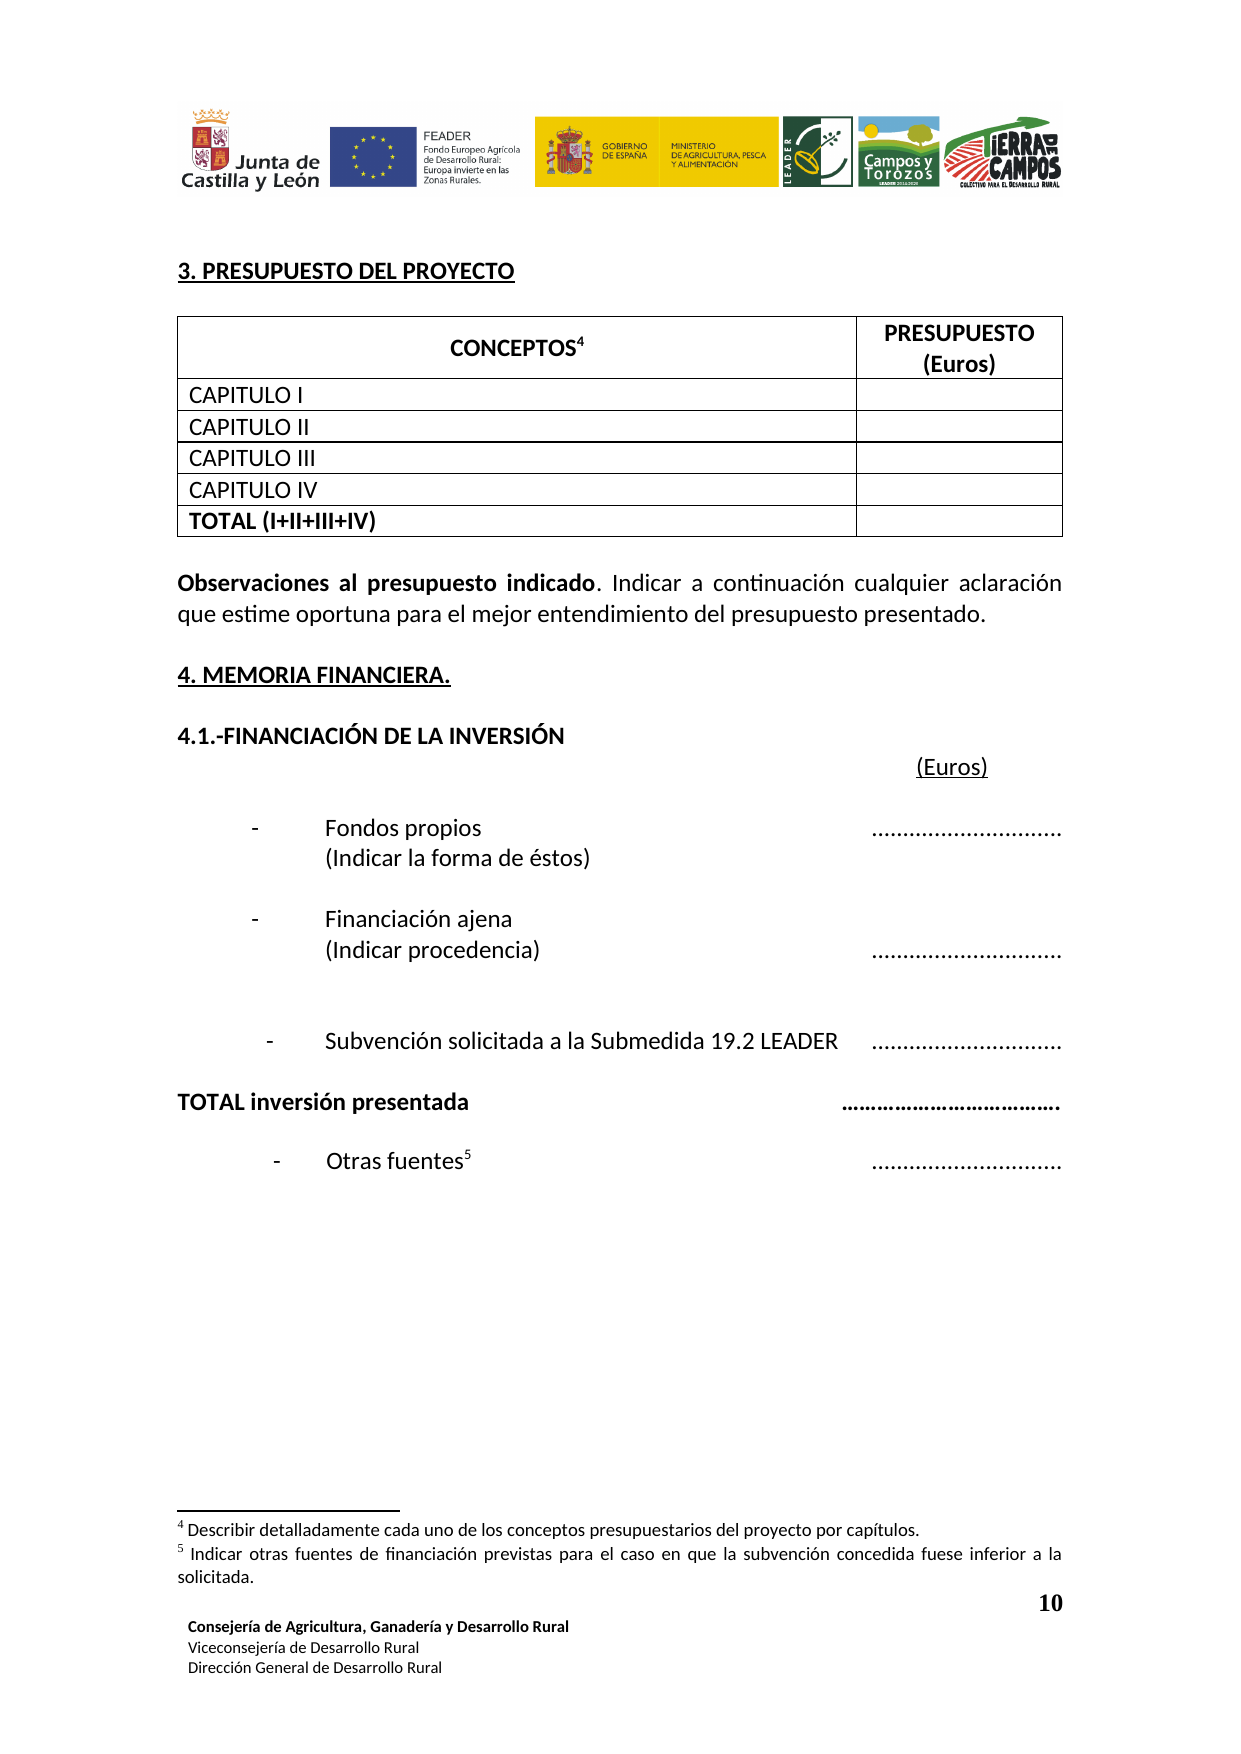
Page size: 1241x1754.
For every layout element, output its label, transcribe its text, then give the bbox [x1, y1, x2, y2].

table_header CONCEPTOS [178, 317, 856, 378]
subtitle TOTAL inversión presentada ………………………………. [177, 1086, 1063, 1117]
table_header PRESUPUESTO (Euros) [857, 317, 1062, 378]
table_cell [857, 506, 1062, 536]
text 4. MEMORIA FINANCIERA. [177, 659, 1063, 690]
list (Indicar la forma de éstos) [251, 842, 1063, 873]
list - Financiación ajena [251, 903, 1063, 934]
list 3. PRESUPUESTO DEL PROYECTO [177, 255, 1063, 286]
table_cell TOTAL (I+II+III+IV) [178, 506, 856, 536]
list (Euros) [857, 751, 1063, 781]
list (Indicar procedencia) [251, 934, 1063, 964]
table_cell [857, 379, 1062, 410]
text Observaciones al presupuesto indicado. Indicar a continuación cualquier aclaración que estime oportuna para el mejor entendimiento del presupuesto presentado. [177, 568, 1063, 629]
picture [177, 101, 1063, 197]
table_cell [857, 443, 1062, 473]
table_cell CAPITULO II [178, 411, 856, 441]
table_cell [857, 411, 1062, 441]
table_cell CAPITULO I [178, 379, 856, 410]
list - Fondos propios [251, 812, 1063, 842]
table_cell CAPITULO IV [178, 474, 856, 504]
text 4.1.-FINANCIACIÓN DE LA INVERSIÓN [177, 720, 1063, 751]
table_cell [857, 474, 1062, 504]
list Otras fuentes [273, 1145, 1063, 1176]
list - Subvención solicitada a la Submedida 19.2 LEADER [251, 1025, 1063, 1056]
table_cell CAPITULO III [178, 443, 856, 473]
